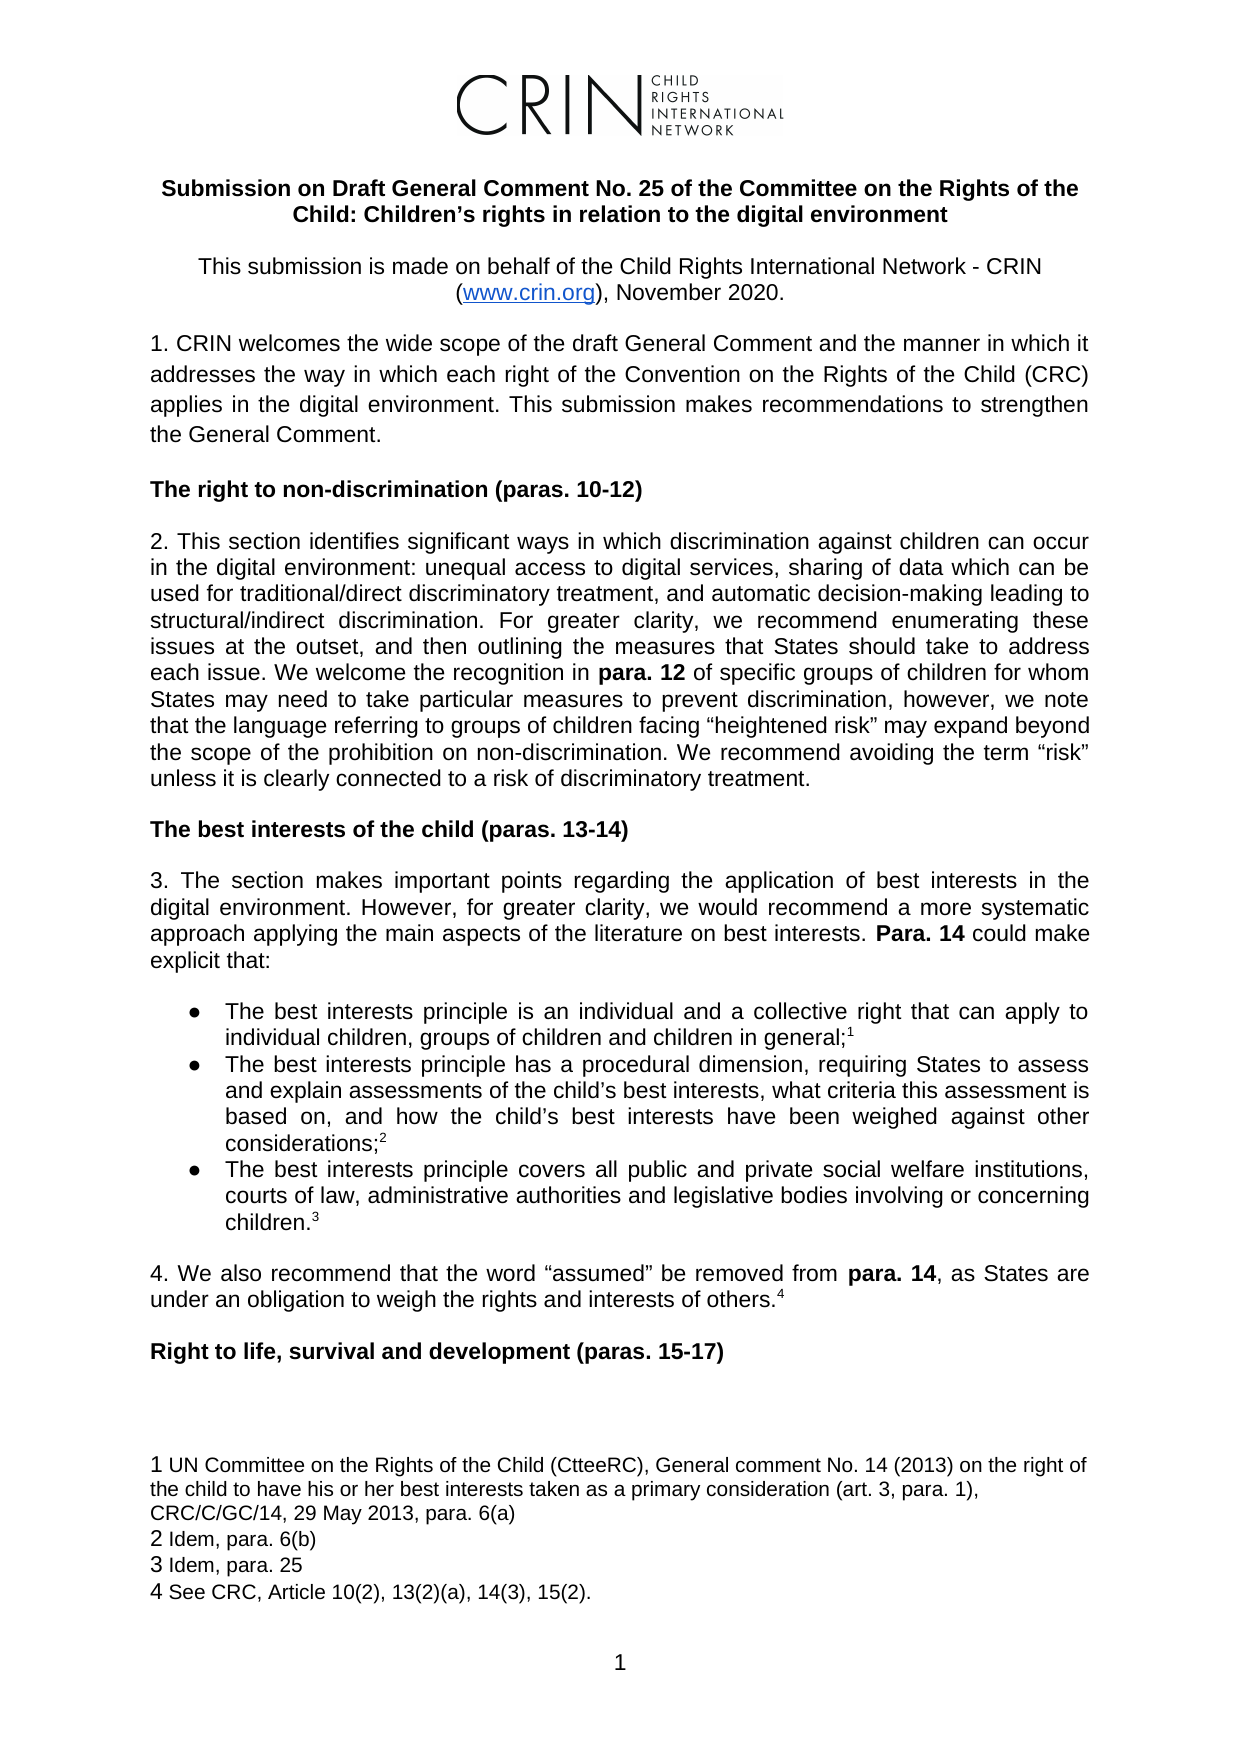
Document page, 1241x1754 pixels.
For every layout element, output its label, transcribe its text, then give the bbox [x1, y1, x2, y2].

list The best interests principle covers all public and private social welfare institutions, courts of law, administrative authorities and legislative bodies involving or concerning children. [187, 1156, 1090, 1235]
picture [457, 75, 784, 136]
text 3. The section makes important points regarding the application of best interests in the digital environment. However, for greater clarity, we would recommend a more systematic approach applying the main aspects of the literature on best interests. Para. 14 could make explicit that: [150, 867, 1090, 973]
list The best interests principle is an individual and a collective right that can apply to individual children, groups of children and children in general; [187, 998, 1090, 1051]
list The best interests principle has a procedural dimension, requiring States to assess and explain assessments of the child’s best interests, what criteria this assessment is based on, and how the child’s best interests have been weighed against other considerations; [187, 1051, 1090, 1156]
text The right to non-discrimination (paras. 10-12) [150, 476, 1090, 503]
text This submission is made on behalf of the Child Rights International Network - CRIN (www.crin.org), November 2020. [150, 253, 1090, 305]
text Right to life, survival and development (paras. 15-17) [150, 1338, 1090, 1364]
text 4. We also recommend that the word “assumed” be removed from para. 14, as States are under an obligation to weigh the rights and interests of others. [150, 1260, 1090, 1313]
text Submission on Draft General Comment No. 25 of the Committee on the Rights of the Child: Children’s rights in relation to the digital environment [150, 175, 1090, 228]
text The best interests of the child (paras. 13-14) [150, 816, 1090, 842]
text 1. CRIN welcomes the wide scope of the draft General Comment and the manner in which it addresses the way in which each right of the Convention on the Rights of the Child (CRC) applies in the digital environment. This submission makes recommendations to strengthen the General Comment. [150, 330, 1090, 447]
text 2. This section identifies significant ways in which discrimination against children can occur in the digital environment: unequal access to digital services, sharing of data which can be used for traditional/direct discriminatory treatment, and automatic decision-making leading to structural/indirect discrimination. For greater clarity, we recommend enumerating these issues at the outset, and then outlining the measures that States should take to address each issue. We welcome the recognition in para. 12 of specific groups of children for whom States may need to take particular measures to prevent discrimination, however, we note that the language referring to groups of children facing “heightened risk” may expand beyond the scope of the prohibition on non-discrimination. We recommend avoiding the term “risk” unless it is clearly connected to a risk of discriminatory treatment. [150, 528, 1090, 791]
